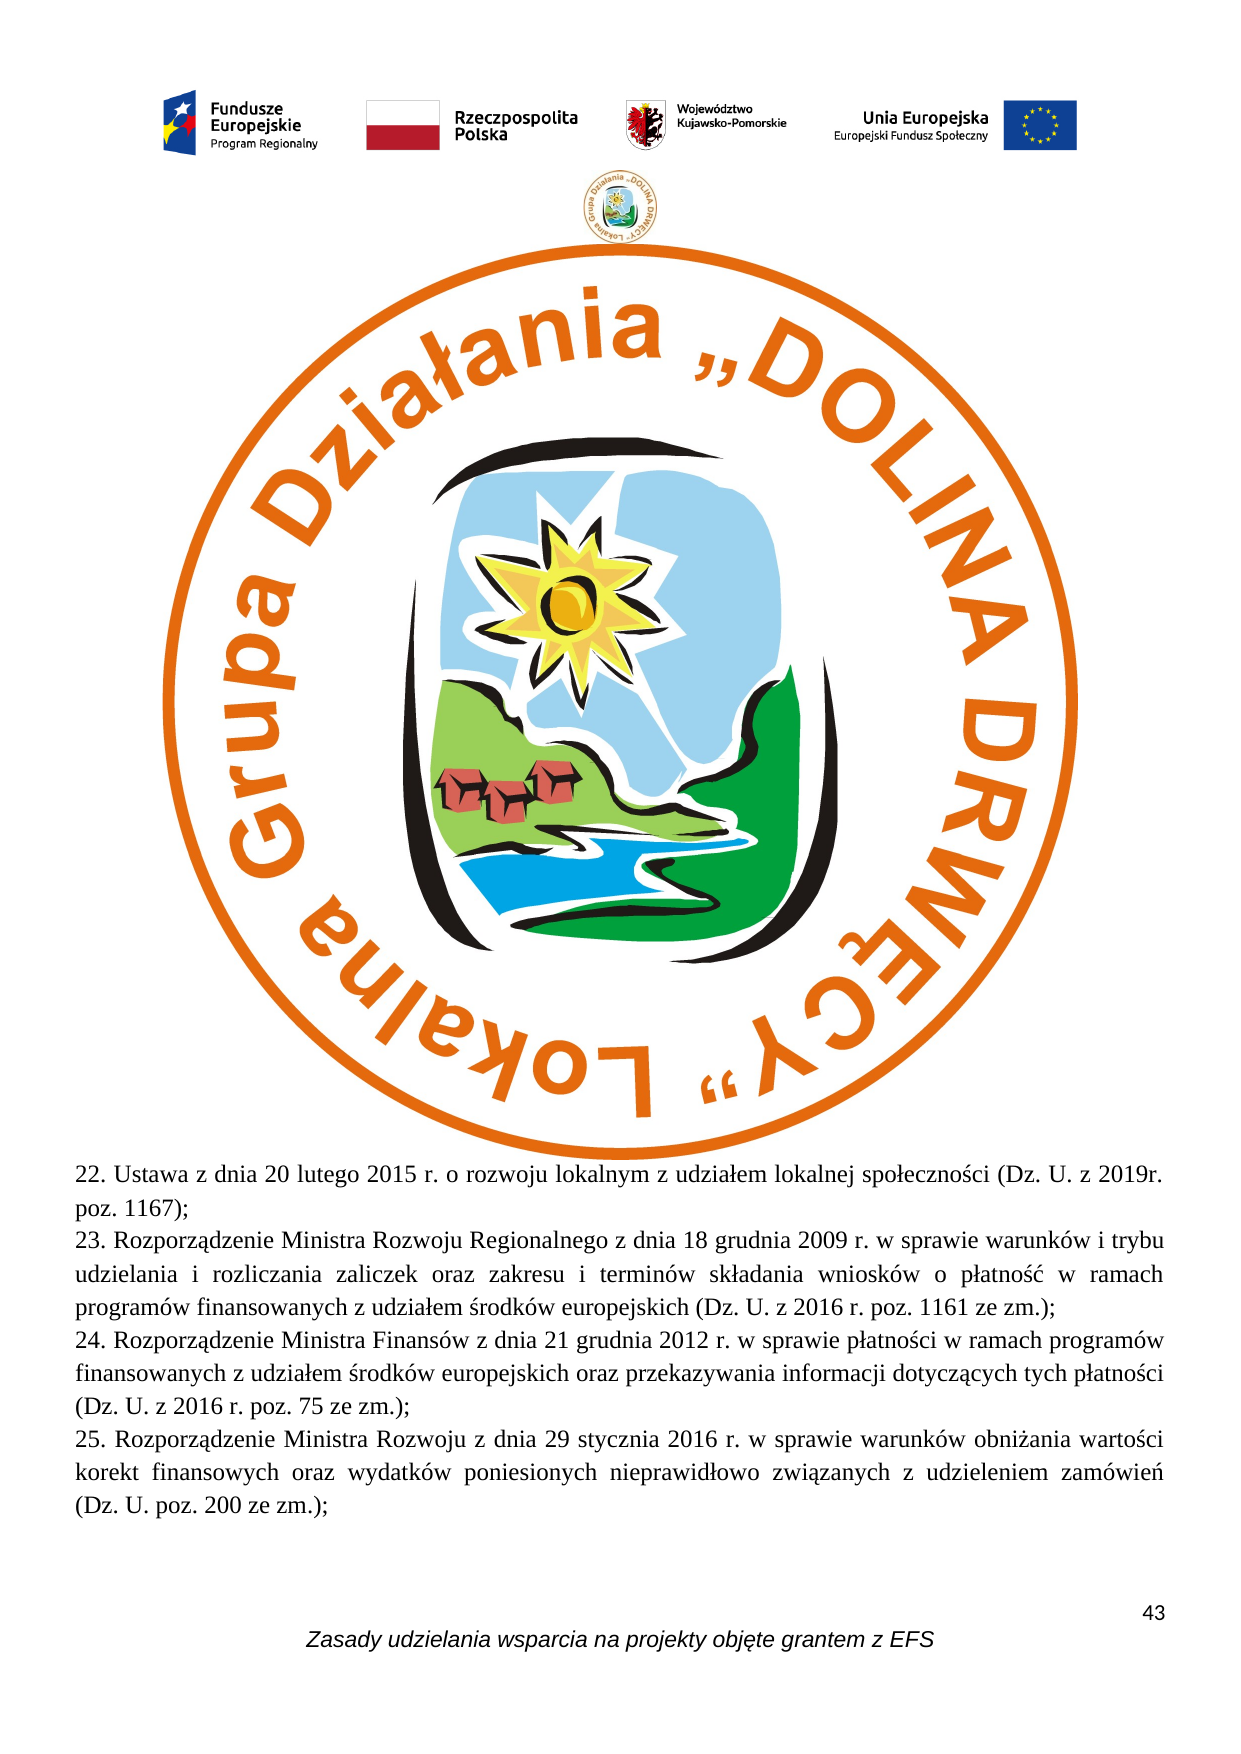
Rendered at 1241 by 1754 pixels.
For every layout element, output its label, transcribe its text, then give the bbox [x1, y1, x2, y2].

picture [147, 73, 1093, 1160]
text 25. Rozporządzenie Ministra Rozwoju z dnia 29 stycznia 2016 r. w sprawie warunków obniżania wartości korekt finansowych oraz wydatków poniesionych nieprawidłowo związanych z udzieleniem zamówień (Dz. U. poz. 200 ze zm.); [75, 1424, 1165, 1518]
text 23. Rozporządzenie Ministra Rozwoju Regionalnego z dnia 18 grudnia 2009 r. w sprawie warunków i trybu udzielania i rozliczania zaliczek oraz zakresu i terminów składania wniosków o płatność w ramach programów finansowanych z udziałem środków europejskich (Dz. U. z 2016 r. poz. 1161 ze zm.); [75, 1226, 1165, 1320]
text 22. Ustawa z dnia 20 lutego 2015 r. o rozwoju lokalnym z udziałem lokalnej społeczności (Dz. U. z 2019r. poz. 1167); [75, 1159, 1165, 1221]
text 24. Rozporządzenie Ministra Finansów z dnia 21 grudnia 2012 r. w sprawie płatności w ramach programów finansowanych z udziałem środków europejskich oraz przekazywania informacji dotyczących tych płatności (Dz. U. z 2016 r. poz. 75 ze zm.); [75, 1325, 1165, 1419]
